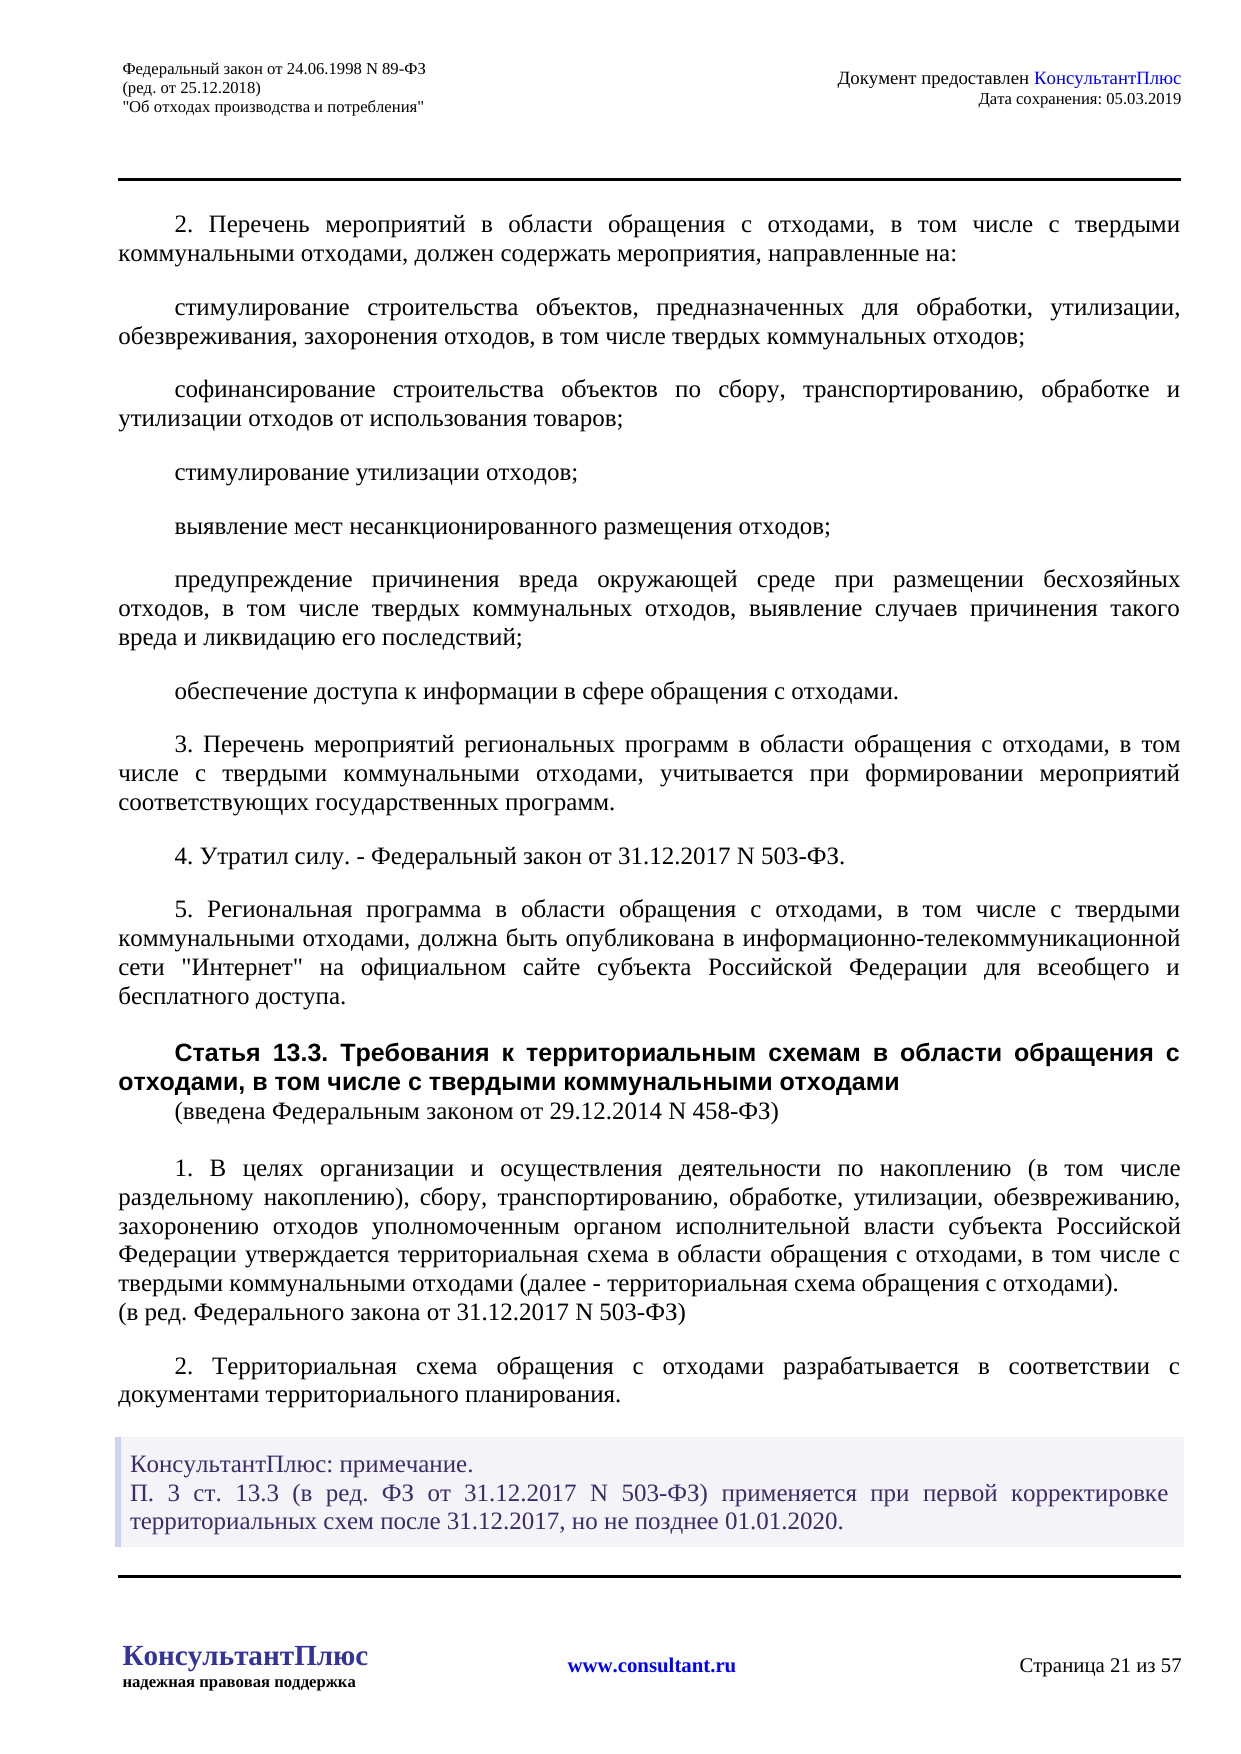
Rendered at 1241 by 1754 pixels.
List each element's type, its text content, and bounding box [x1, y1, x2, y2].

text 4. Утратил силу. - Федеральный закон от 31.12.2017 N 503-ФЗ. [118, 841, 1181, 869]
text выявление мест несанкционированного размещения отходов; [118, 511, 1181, 539]
text обеспечение доступа к информации в сфере обращения с отходами. [118, 676, 1181, 704]
text 2. Перечень мероприятий в области обращения с отходами, в том числе с твердыми коммунальными отходами, должен содержать мероприятия, направленные на: [118, 209, 1181, 267]
text 1. В целях организации и осуществления деятельности по накоплению (в том числе раздельному накоплению), сбору, транспортированию, обработке, утилизации, обезвреживанию, захоронению отходов уполномоченным органом исполнительной власти субъекта Российской Федерации утверждается территориальная схема в области обращения с отходами, в том числе с твердыми коммунальными отходами (далее - территориальная схема обращения с отходами). [118, 1153, 1181, 1297]
title Статья 13.3. Требования к территориальным схемам в области обращения с отходами, в том числе с твердыми коммунальными отходами [118, 1038, 1181, 1096]
text предупреждение причинения вреда окружающей среде при размещении бесхозяйных отходов, в том числе твердых коммунальных отходов, выявление случаев причинения такого вреда и ликвидацию его последствий; [118, 564, 1181, 651]
text 5. Региональная программа в области обращения с отходами, в том числе с твердыми коммунальными отходами, должна быть опубликована в информационно-телекоммуникационной сети "Интернет" на официальном сайте субъекта Российской Федерации для всеобщего и бесплатного доступа. [118, 894, 1181, 1009]
text (в ред. Федерального закона от 31.12.2017 N 503-ФЗ) [118, 1297, 1181, 1326]
table_header КонсультантПлюс: примечание. П. 3 ст. 13.3 (в ред. ФЗ от 31.12.2017 N 503-ФЗ) применяется при первой корректировке территориальных схем после 31.12.2017, но не позднее 01.01.2020. [121, 1437, 1178, 1547]
text софинансирование строительства объектов по сбору, транспортированию, обработке и утилизации отходов от использования товаров; [118, 374, 1181, 432]
text 3. Перечень мероприятий региональных программ в области обращения с отходами, в том числе с твердыми коммунальными отходами, учитывается при формировании мероприятий соответствующих государственных программ. [118, 729, 1181, 816]
text 2. Территориальная схема обращения с отходами разрабатывается в соответствии с документами территориального планирования. [118, 1351, 1181, 1408]
text (введена Федеральным законом от 29.12.2014 N 458-ФЗ) [118, 1096, 1181, 1124]
text стимулирование строительства объектов, предназначенных для обработки, утилизации, обезвреживания, захоронения отходов, в том числе твердых коммунальных отходов; [118, 292, 1181, 349]
text стимулирование утилизации отходов; [118, 457, 1181, 486]
